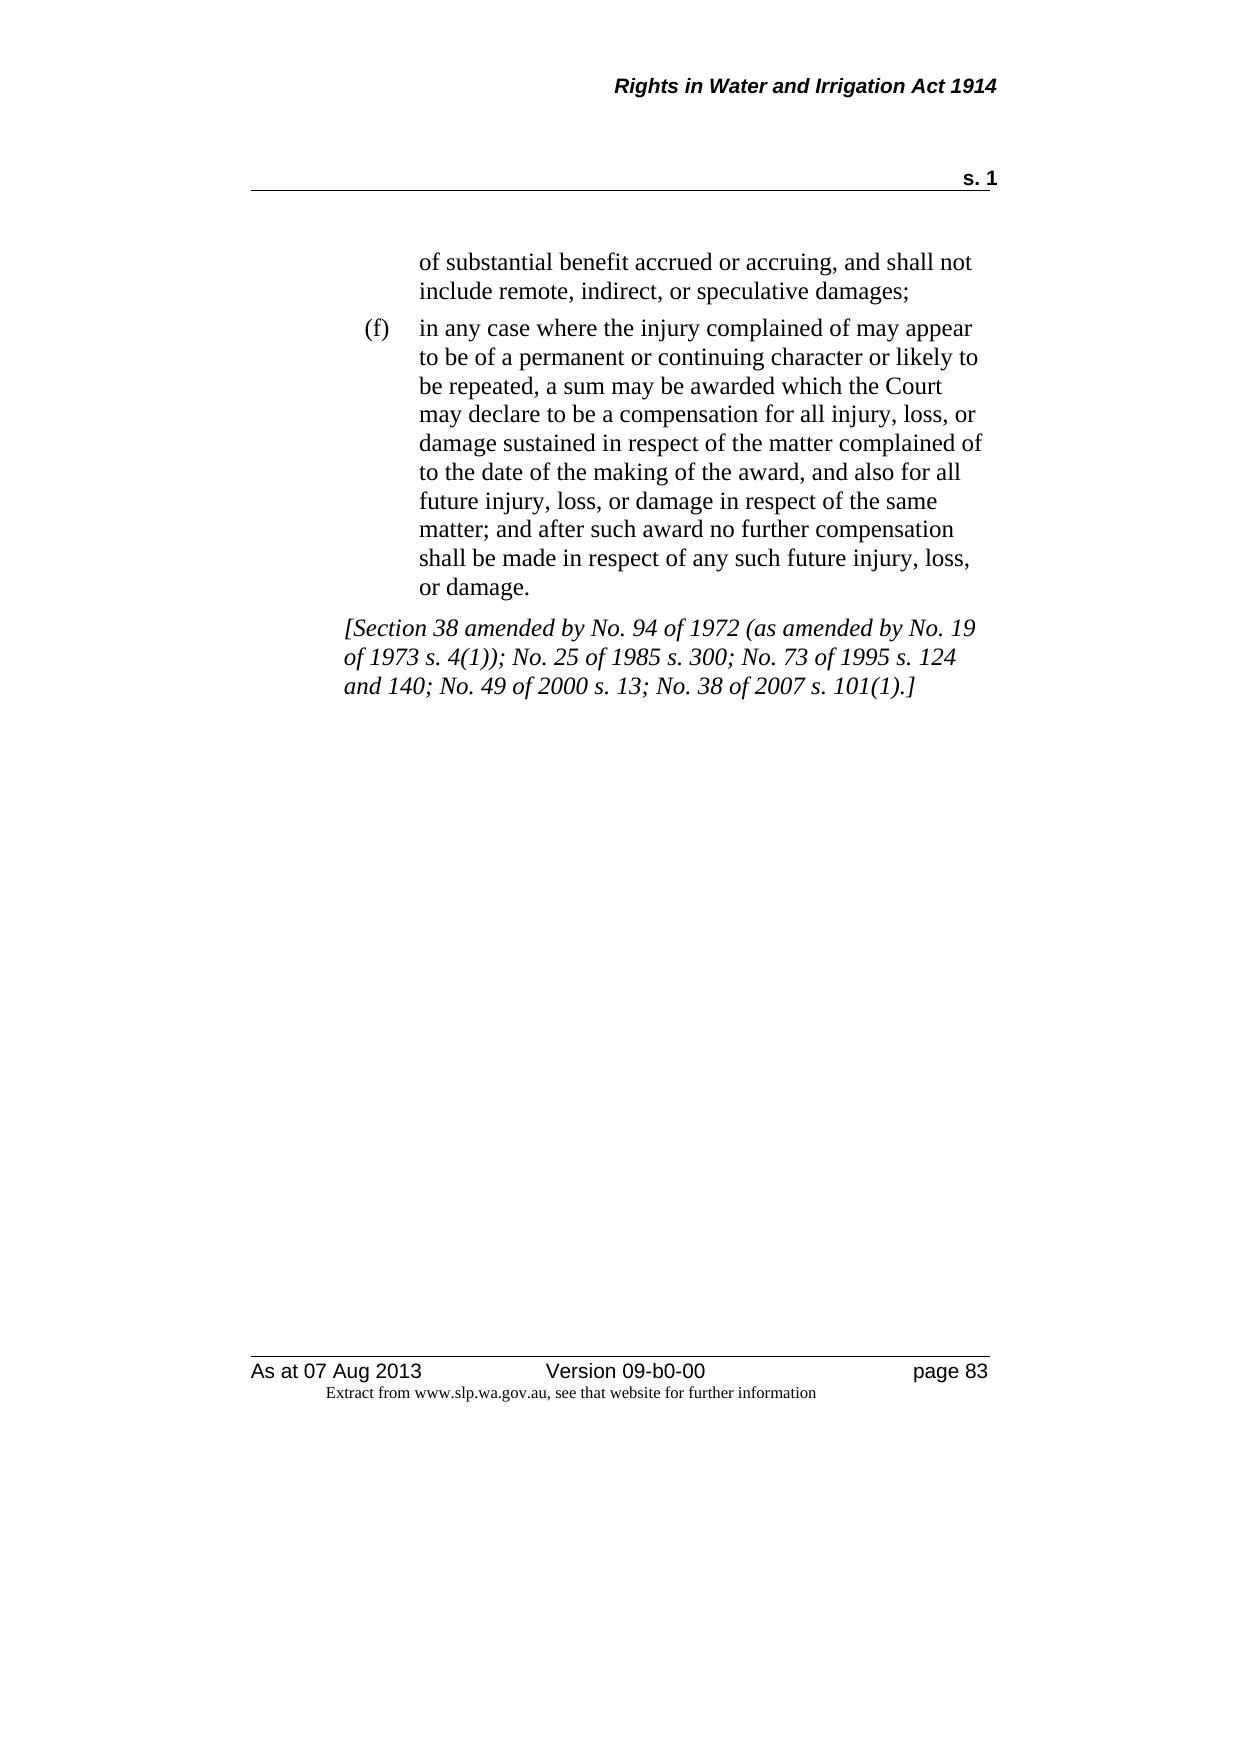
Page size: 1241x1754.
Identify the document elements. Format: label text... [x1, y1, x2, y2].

text [Section 38 amended by No. 94 of 1972 (as amended by No. 19 of 1973 s. 4(1)); No. 25 of 1985 s. 300; No. 73 of 1995 s. 124 and 140; No. 49 of 2000 s. 13; No. 38 of 2007 s. 101(1).] [251, 613, 990, 699]
text (f) in any case where the injury complained of may appear to be of a permanent or continuing character or likely to be repeated, a sum may be awarded which the Court may declare to be a compensation for all injury, loss, or damage sustained in respect of the matter complained of to the date of the making of the award, and also for all future injury, loss, or damage in respect of the same matter; and after such award no further compensation shall be made in respect of any such future injury, loss, or damage. [251, 313, 990, 601]
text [251, 247, 990, 305]
